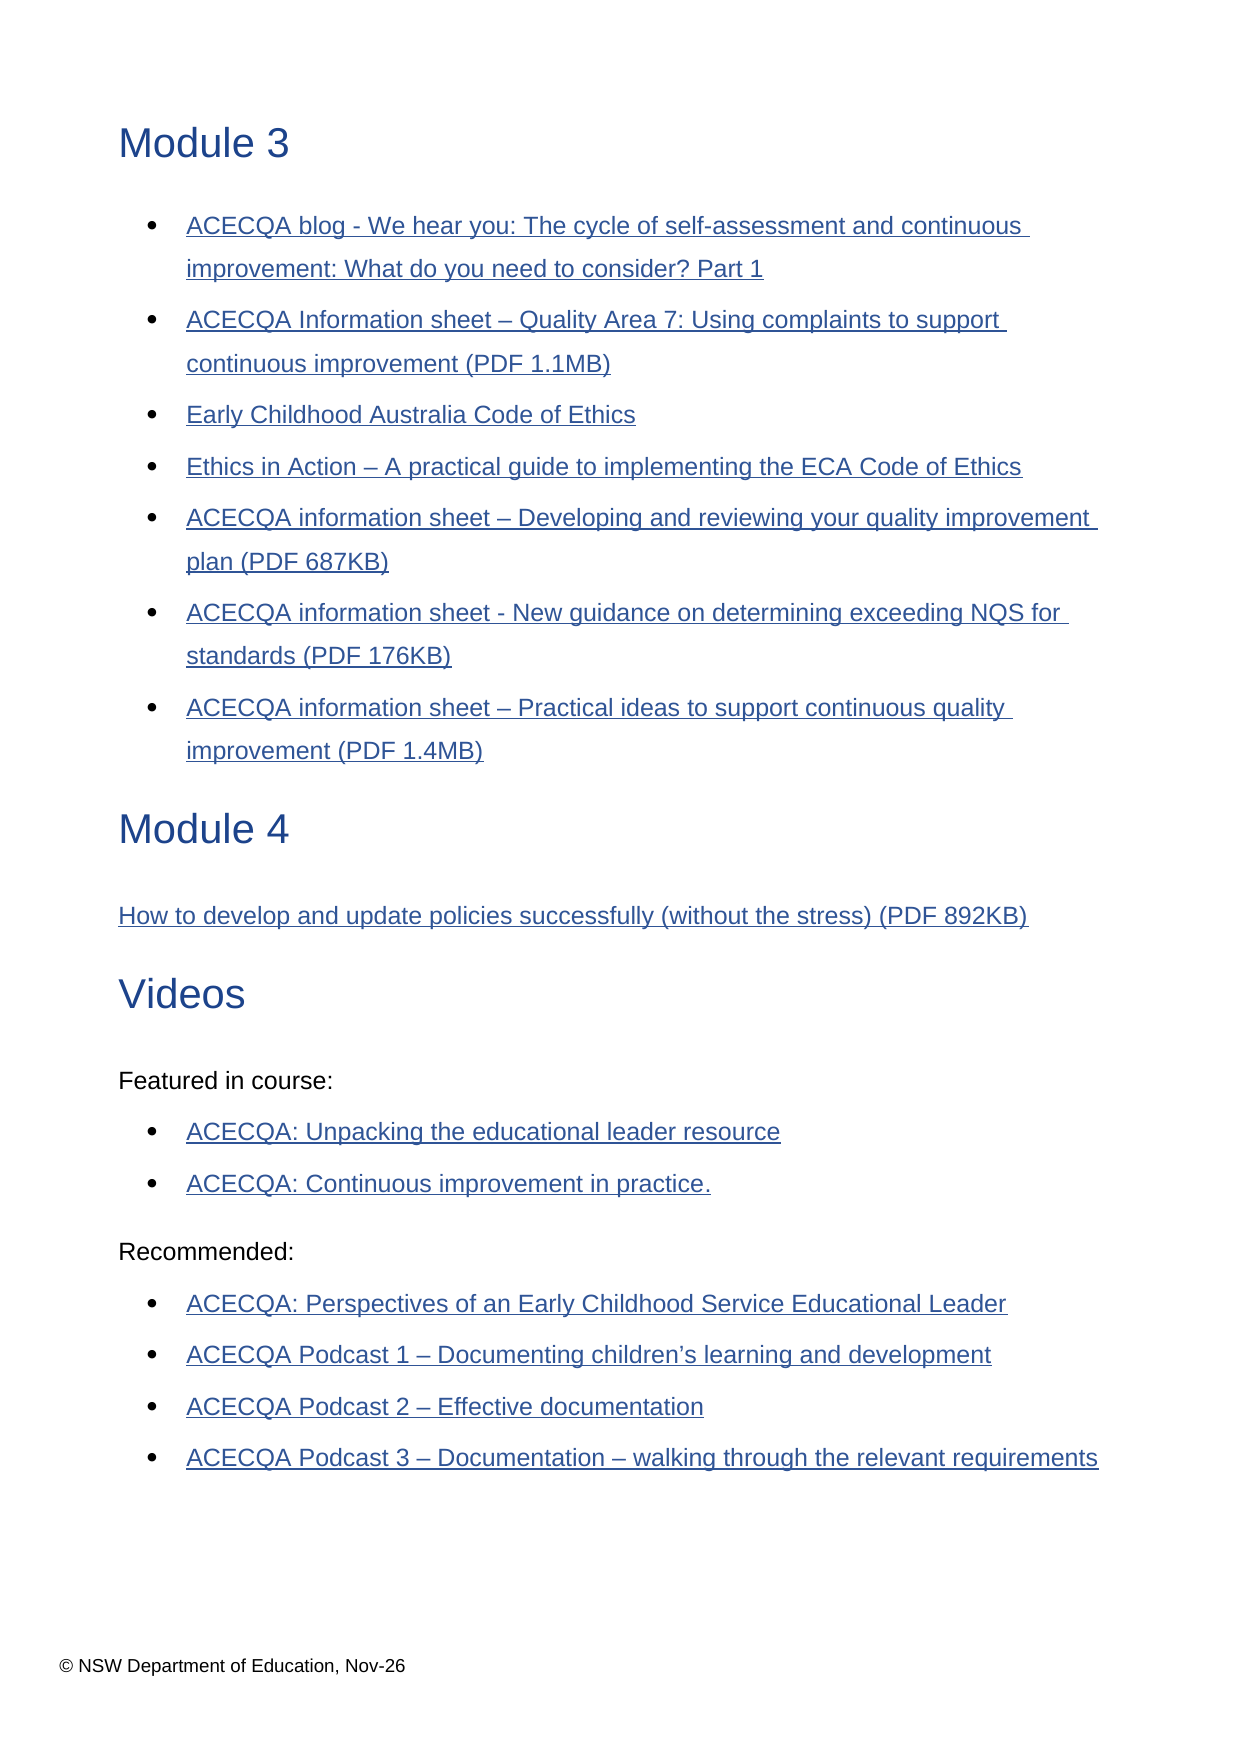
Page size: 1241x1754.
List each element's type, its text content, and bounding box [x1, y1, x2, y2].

list ACECQA blog - We hear you: The cycle of self-assessment and continuous improvement: What do you need to consider? Part 1 [148, 211, 1122, 283]
list ACECQA Podcast 2 – Effective documentation [148, 1392, 1122, 1421]
subtitle Videos [118, 969, 1122, 1017]
text Featured in course: [118, 1066, 1122, 1095]
list Ethics in Action – A practical guide to implementing the ECA Code of Ethics [148, 452, 1122, 481]
text Recommended: [118, 1237, 1122, 1266]
list ACECQA: Continuous improvement in practice. [148, 1169, 1122, 1198]
list ACECQA: Unpacking the educational leader resource [148, 1117, 1122, 1146]
subtitle Module 3 [118, 118, 1122, 166]
list ACECQA information sheet – Practical ideas to support continuous quality improvement (PDF 1.4MB) [148, 693, 1122, 765]
list ACECQA information sheet - New guidance on determining exceeding NQS for standards (PDF 176KB) [148, 598, 1122, 670]
list ACECQA Podcast 3 – Documentation – walking through the relevant requirements [148, 1443, 1122, 1472]
list ACECQA Information sheet – Quality Area 7: Using complaints to support continuous improvement (PDF 1.1MB) [148, 306, 1122, 377]
list ACECQA: Perspectives of an Early Childhood Service Educational Leader [148, 1289, 1122, 1317]
list ACECQA information sheet – Developing and reviewing your quality improvement plan (PDF 687KB) [148, 503, 1122, 575]
list ACECQA Podcast 1 – Documenting children’s learning and development [148, 1340, 1122, 1369]
list Early Childhood Australia Code of Ethics [148, 400, 1122, 429]
text How to develop and update policies successfully (without the stress) (PDF 892KB) [118, 901, 1122, 930]
subtitle Module 4 [118, 804, 1122, 852]
